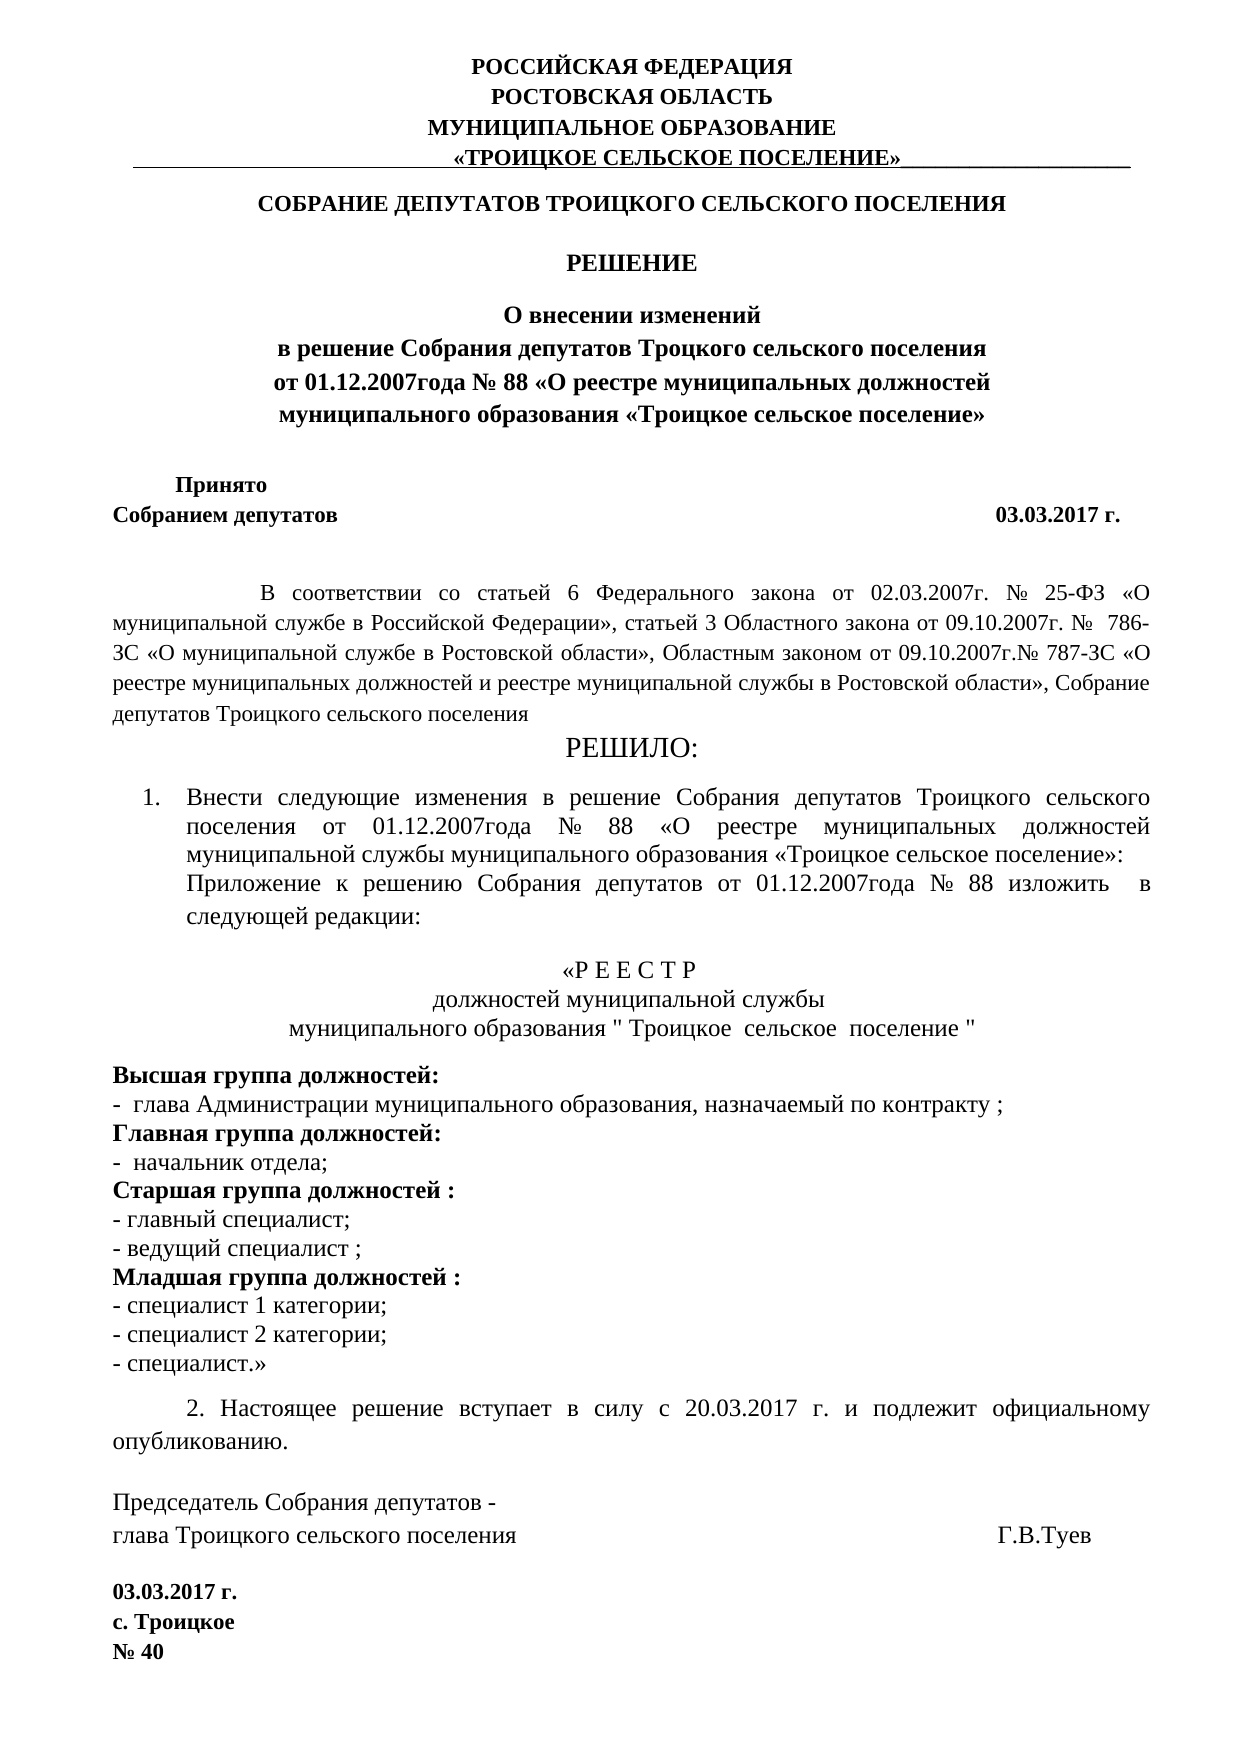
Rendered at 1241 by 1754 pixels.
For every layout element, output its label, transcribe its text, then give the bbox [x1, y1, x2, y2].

text глава Троицкого сельского поселения Г.В.Туев [112, 1520, 1152, 1549]
text - ведущий специалист ; [112, 1233, 1152, 1262]
text - начальник отдела; [112, 1147, 1152, 1176]
text - глава Администрации муниципального образования, назначаемый по контракту ; [112, 1089, 1152, 1118]
text Собранием депутатов 03.03.2017 г. [112, 501, 1152, 528]
text Приложение к решению Собрания депутатов от 01.12.2007года № 88 изложить в следующей редакции: [186, 868, 1152, 930]
text В соответствии со статьей 6 Федерального закона от 02.03.2007г. № 25-ФЗ «О муниципальной службе в Российской Федерации», статьей 3 Областного закона от 09.10.2007г. № 786-ЗС «О муниципальной службе в Ростовской области», Областным законом от 09.10.2007г.№ 787-ЗС «О реестре муниципальных должностей и реестре муниципальной службы в Ростовской области», Собрание депутатов Троицкого сельского поселения [112, 579, 1152, 726]
text О внесении изменений [112, 301, 1152, 329]
text Принято [112, 471, 1152, 497]
text Высшая группа должностей: [112, 1061, 1152, 1089]
text - главный специалист; [112, 1204, 1152, 1233]
text от 01.12.2007года № 88 «О реестре муниципальных должностей [112, 367, 1152, 395]
text РОССИЙСКАЯ ФЕДЕРАЦИЯ [112, 53, 1152, 79]
text МУНИЦИПАЛЬНОЕ ОБРАЗОВАНИЕ [112, 113, 1152, 140]
text РЕШИЛО: [112, 730, 1152, 763]
text РЕШЕНИЕ [112, 248, 1152, 277]
text Младшая группа должностей : [112, 1262, 1152, 1291]
text СОБРАНИЕ ДЕПУТАТОВ ТРОИЦКОГО СЕЛЬСКОГО ПОСЕЛЕНИЯ [112, 190, 1152, 217]
text «ТРОИЦКОЕ СЕЛЬСКОЕ ПОСЕЛЕНИЕ»____________________ [112, 144, 1152, 170]
text - специалист 2 категории; [112, 1319, 1152, 1348]
text Председатель Собрания депутатов - [112, 1487, 1152, 1516]
text 03.03.2017 г. [112, 1578, 1152, 1604]
list Внести следующие изменения в решение Собрания депутатов Троицкого сельского поселения от 01.12.2007года № 88 «О реестре муниципальных должностей муниципальной службы муниципального образования «Троицкое сельское поселение»: [142, 782, 1152, 868]
text - специалист.» [112, 1348, 1152, 1377]
text «Р Е Е С Т Р должностей муниципальной службы муниципального образования " Троицкое сельское поселение " [112, 955, 1152, 1041]
text РОСТОВСКАЯ ОБЛАСТЬ [112, 83, 1152, 110]
text с. Троицкое [112, 1608, 1152, 1634]
text в решение Собрания депутатов Троцкого сельского поселения [112, 333, 1152, 362]
text 2. Настоящее решение вступает в силу с 20.03.2017 г. и подлежит официальному опубликованию. [112, 1393, 1152, 1455]
text муниципального образования «Троицкое сельское поселение» [112, 399, 1152, 428]
text № 40 [112, 1638, 1152, 1664]
text Главная группа должностей: [112, 1118, 1152, 1147]
text - специалист 1 категории; [112, 1291, 1152, 1319]
text Старшая группа должностей : [112, 1176, 1152, 1204]
